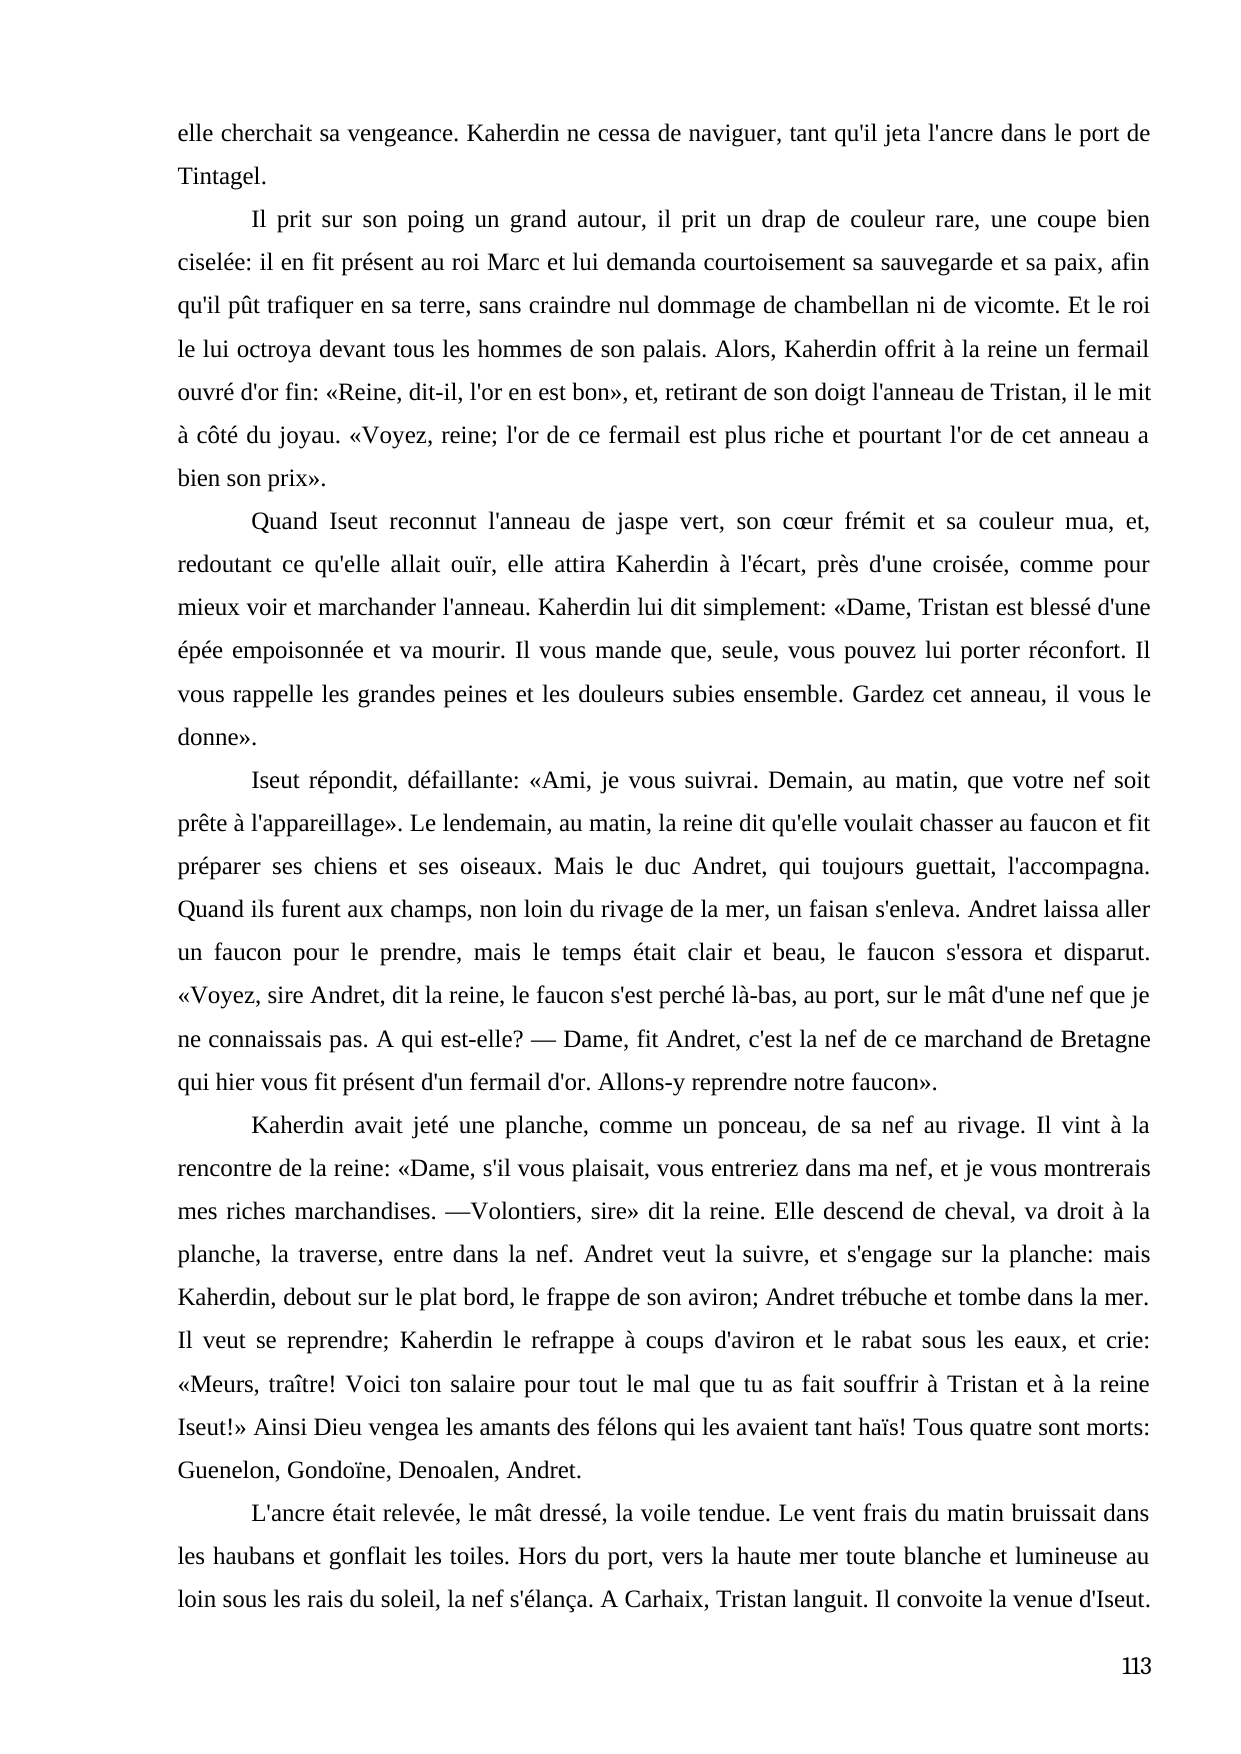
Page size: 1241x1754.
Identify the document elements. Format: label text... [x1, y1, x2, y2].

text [177, 118, 1152, 190]
text Iseut répondit, défaillante: «Ami, je vous suivrai. Demain, au matin, que votre nef soit prête à l'appareillage». Le lendemain, au matin, la reine dit qu'elle voulait chasser au faucon et fit préparer ses chiens et ses oiseaux. Mais le duc Andret, qui toujours guettait, l'accompagna. Quand ils furent aux champs, non loin du rivage de la mer, un faisan s'enleva. Andret laissa aller un faucon pour le prendre, mais le temps était clair et beau, le faucon s'essora et disparut. «Voyez, sire Andret, dit la reine, le faucon s'est perché là-bas, au port, sur le mât d'une nef que je ne connaissais pas. A qui est-elle? — Dame, fit Andret, c'est la nef de ce marchand de Bretagne qui hier vous fit présent d'un fermail d'or. Allons-y reprendre notre faucon». [177, 765, 1152, 1096]
text Il prit sur son poing un grand autour, il prit un drap de couleur rare, une coupe bien ciselée: il en fit présent au roi Marc et lui demanda courtoisement sa sauvegarde et sa paix, afin qu'il pût trafiquer en sa terre, sans craindre nul dommage de chambellan ni de vicomte. Et le roi le lui octroya devant tous les hommes de son palais. Alors, Kaherdin offrit à la reine un fermail ouvré d'or fin: «Reine, dit-il, l'or en est bon», et, retirant de son doigt l'anneau de Tristan, il le mit à côté du joyau. «Voyez, reine; l'or de ce fermail est plus riche et pourtant l'or de cet anneau a bien son prix». [177, 204, 1152, 492]
text Quand Iseut reconnut l'anneau de jaspe vert, son cœur frémit et sa couleur mua, et, redoutant ce qu'elle allait ouïr, elle attira Kaherdin à l'écart, près d'une croisée, comme pour mieux voir et marchander l'anneau. Kaherdin lui dit simplement: «Dame, Tristan est blessé d'une épée empoisonnée et va mourir. Il vous mande que, seule, vous pouvez lui porter réconfort. Il vous rappelle les grandes peines et les douleurs subies ensemble. Gardez cet anneau, il vous le donne». [177, 506, 1152, 751]
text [177, 1498, 1152, 1613]
text Kaherdin avait jeté une planche, comme un ponceau, de sa nef au rivage. Il vint à la rencontre de la reine: «Dame, s'il vous plaisait, vous entreriez dans ma nef, et je vous montrerais mes riches marchandises. —Volontiers, sire» dit la reine. Elle descend de cheval, va droit à la planche, la traverse, entre dans la nef. Andret veut la suivre, et s'engage sur la planche: mais Kaherdin, debout sur le plat bord, le frappe de son aviron; Andret trébuche et tombe dans la mer. Il veut se reprendre; Kaherdin le refrappe à coups d'aviron et le rabat sous les eaux, et crie: «Meurs, traître! Voici ton salaire pour tout le mal que tu as fait souffrir à Tristan et à la reine Iseut!» Ainsi Dieu vengea les amants des félons qui les avaient tant haïs! Tous quatre sont morts: Guenelon, Gondoïne, Denoalen, Andret. [177, 1110, 1152, 1484]
